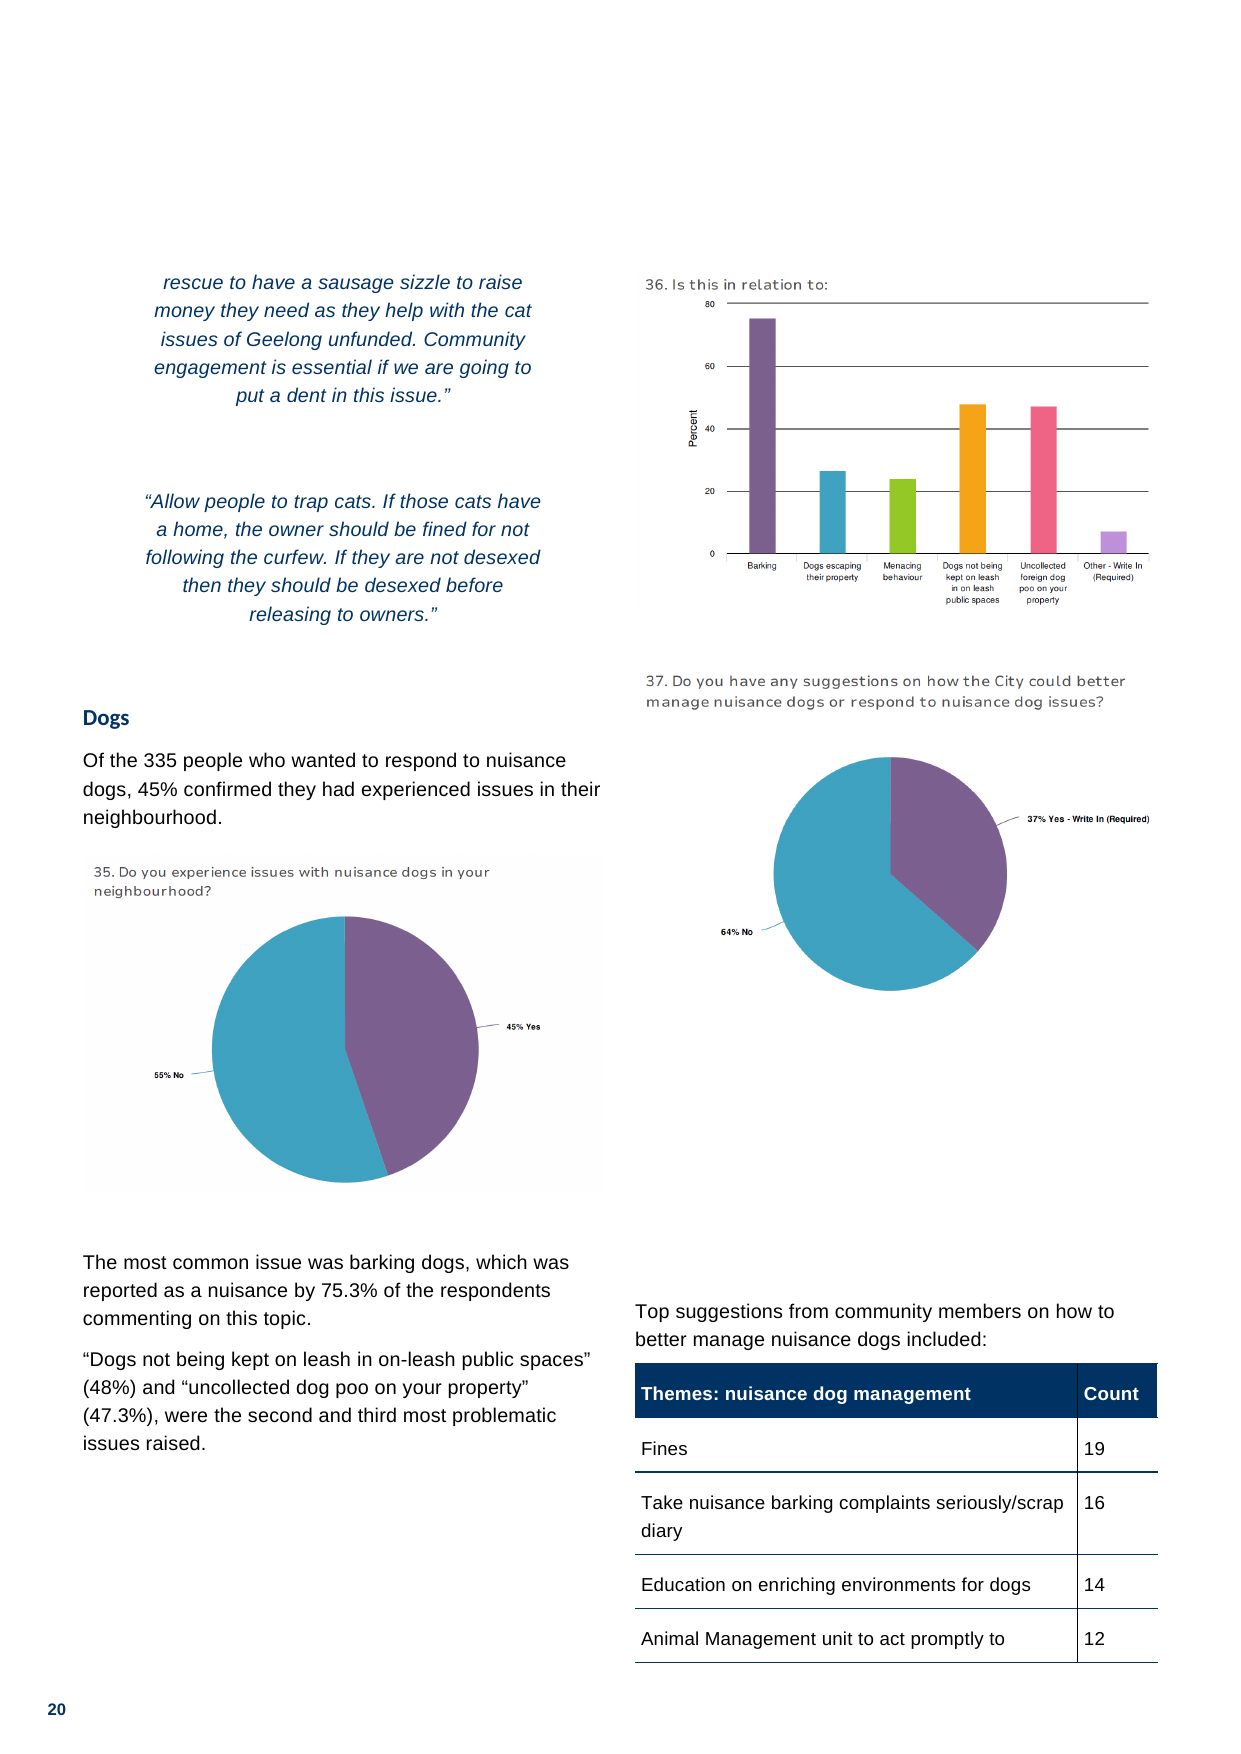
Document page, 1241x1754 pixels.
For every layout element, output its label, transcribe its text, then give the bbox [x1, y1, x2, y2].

table_cell 16 [1078, 1473, 1157, 1554]
picture [635, 660, 1158, 998]
table_cell Animal Management unit to act promptly to complaints and provide follow up [635, 1609, 1077, 1662]
table_cell Fines [635, 1418, 1077, 1471]
text The most common issue was barking dogs, which was reported as a nuisance by 75.3% of the respondents commenting on this topic. [83, 1245, 605, 1329]
table_header Themes: nuisance dog management [635, 1364, 1077, 1417]
text Top suggestions from community members on how to better manage nuisance dogs included: [635, 1294, 1157, 1351]
text Of the 335 people who wanted to respond to nuisance dogs, 45% confirmed they had experienced issues in their neighbourhood. [83, 744, 605, 828]
text “Dogs not being kept on leash in on-leash public spaces” (48%) and “uncollected dog poo on your property” (47.3%), were the second and third most problematic issues raised. [83, 1342, 605, 1454]
table_cell 19 [1078, 1418, 1157, 1471]
subtitle Dogs [83, 703, 605, 731]
table_cell 12 [1078, 1609, 1157, 1662]
table_cell Take nuisance barking complaints seriously/scrap diary [635, 1473, 1077, 1554]
table_cell Education on enriching environments for dogs [635, 1555, 1077, 1608]
table_header Count [1078, 1364, 1157, 1417]
picture [635, 265, 1158, 608]
text “Allow people to trap cats. If those cats have a home, the owner should be fined for not following the curfew. If they are not desexed then they should be desexed before releasing to owners.” [142, 484, 546, 625]
table_cell 14 [1078, 1555, 1157, 1608]
picture [82, 853, 606, 1192]
